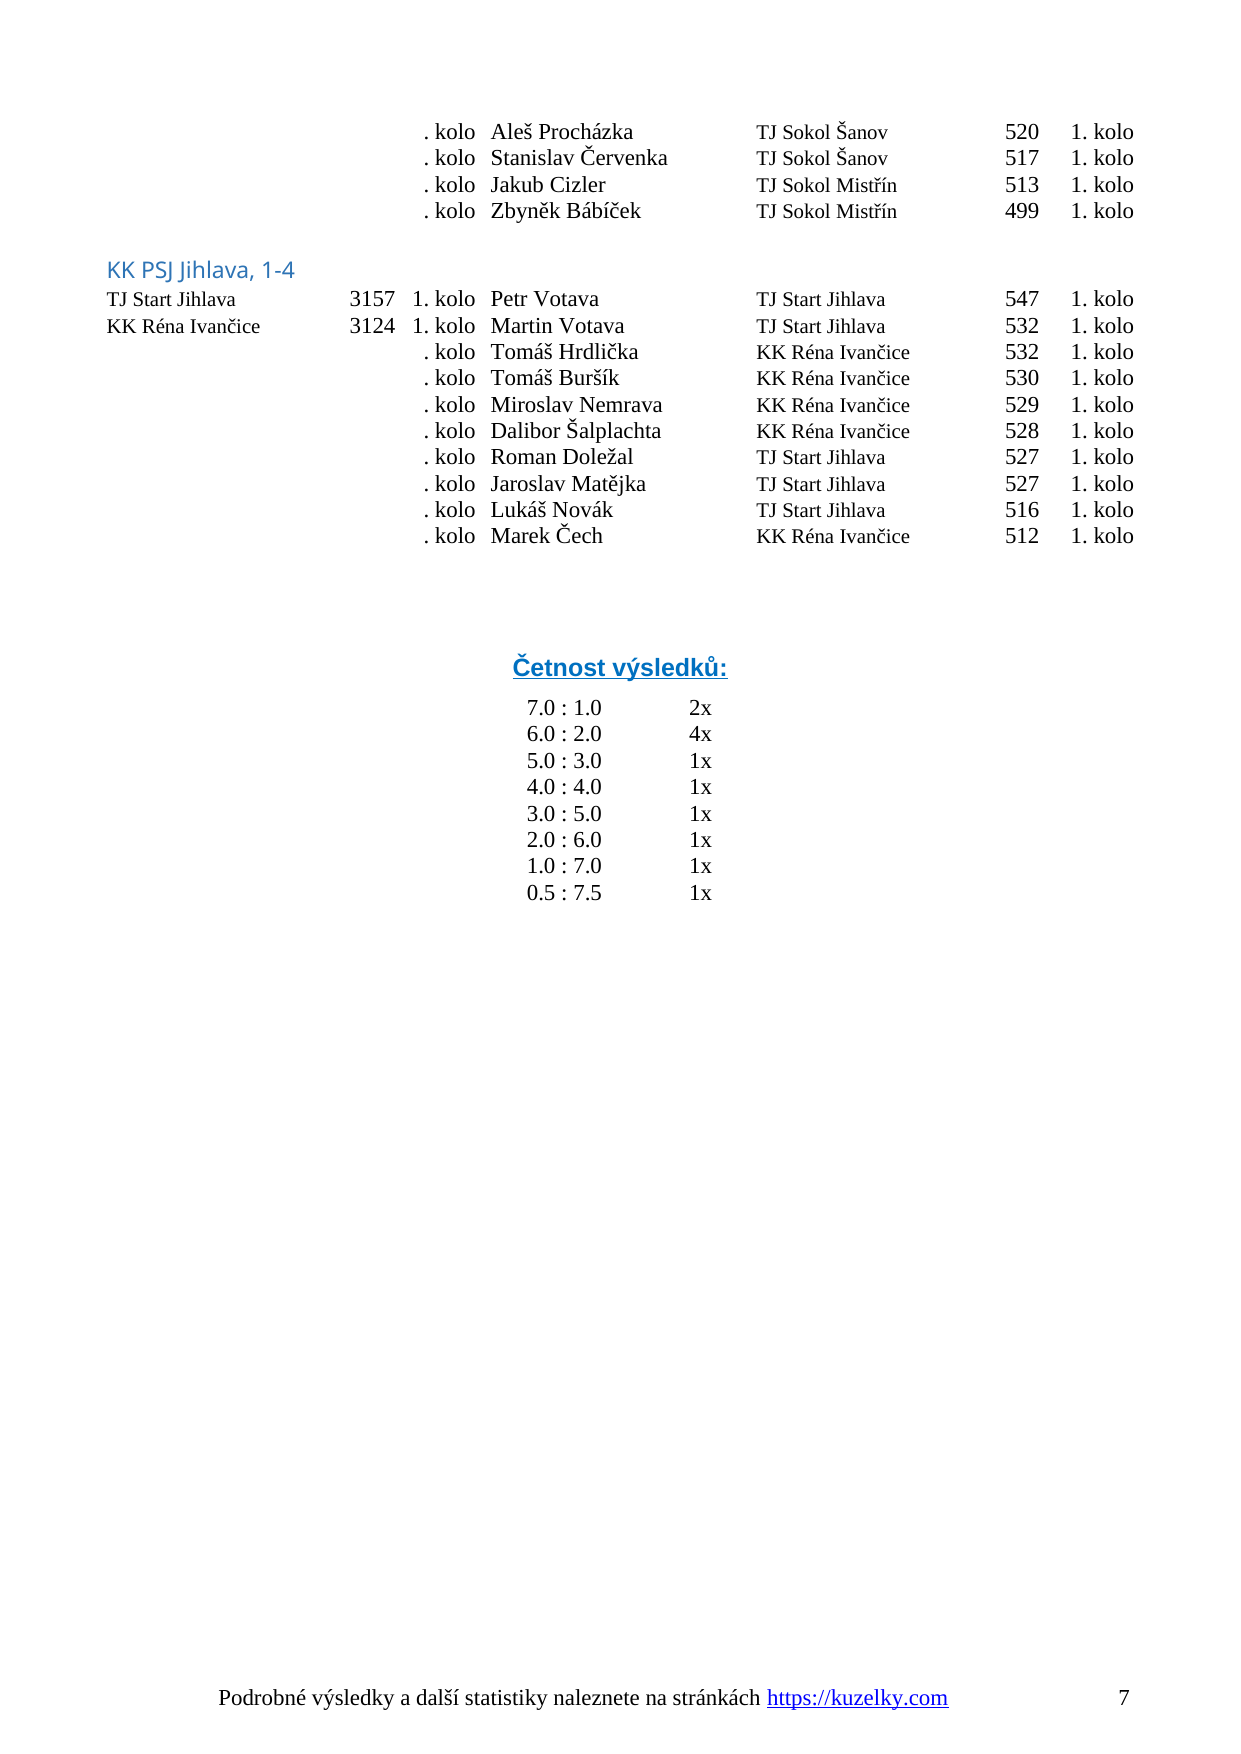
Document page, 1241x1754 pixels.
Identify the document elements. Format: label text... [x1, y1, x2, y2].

text . kolo Tomáš Buršík KK Réna Ivančice 530 1. kolo [106, 364, 1134, 391]
text 3.0 : 5.0 1x [106, 799, 1134, 826]
text . kolo Dalibor Šalplachta KK Réna Ivančice 528 1. kolo [106, 417, 1134, 443]
text KK Réna Ivančice 3124 1. kolo Martin Votava TJ Start Jihlava 532 1. kolo [106, 312, 1134, 338]
text . kolo Tomáš Hrdlička KK Réna Ivančice 532 1. kolo [106, 338, 1134, 364]
text . kolo Jakub Cizler TJ Sokol Mistřín 513 1. kolo [106, 171, 1134, 197]
text . kolo Roman Doležal TJ Start Jihlava 527 1. kolo [106, 443, 1134, 470]
subtitle KK PSJ Jihlava, 1-4 [106, 254, 1134, 285]
text 7.0 : 1.0 2x [106, 694, 1134, 721]
text 1.0 : 7.0 1x [106, 852, 1134, 879]
text 6.0 : 2.0 4x [106, 721, 1134, 747]
text 5.0 : 3.0 1x [106, 747, 1134, 773]
text TJ Start Jihlava 3157 1. kolo Petr Votava TJ Start Jihlava 547 1. kolo [106, 285, 1134, 312]
text Četnost výsledků: [94, 653, 1145, 682]
text . kolo Zbyněk Bábíček TJ Sokol Mistřín 499 1. kolo [106, 197, 1134, 223]
text 2.0 : 6.0 1x [106, 826, 1134, 852]
text . kolo Marek Čech KK Réna Ivančice 512 1. kolo [106, 522, 1134, 549]
text . kolo Lukáš Novák TJ Start Jihlava 516 1. kolo [106, 496, 1134, 522]
text . kolo Miroslav Nemrava KK Réna Ivančice 529 1. kolo [106, 391, 1134, 417]
text 0.5 : 7.5 1x [106, 879, 1134, 905]
text . kolo Stanislav Červenka TJ Sokol Šanov 517 1. kolo [106, 144, 1134, 171]
text . kolo Jaroslav Matějka TJ Start Jihlava 527 1. kolo [106, 470, 1134, 496]
text 4.0 : 4.0 1x [106, 773, 1134, 799]
text . kolo Aleš Procházka TJ Sokol Šanov 520 1. kolo [106, 118, 1134, 144]
